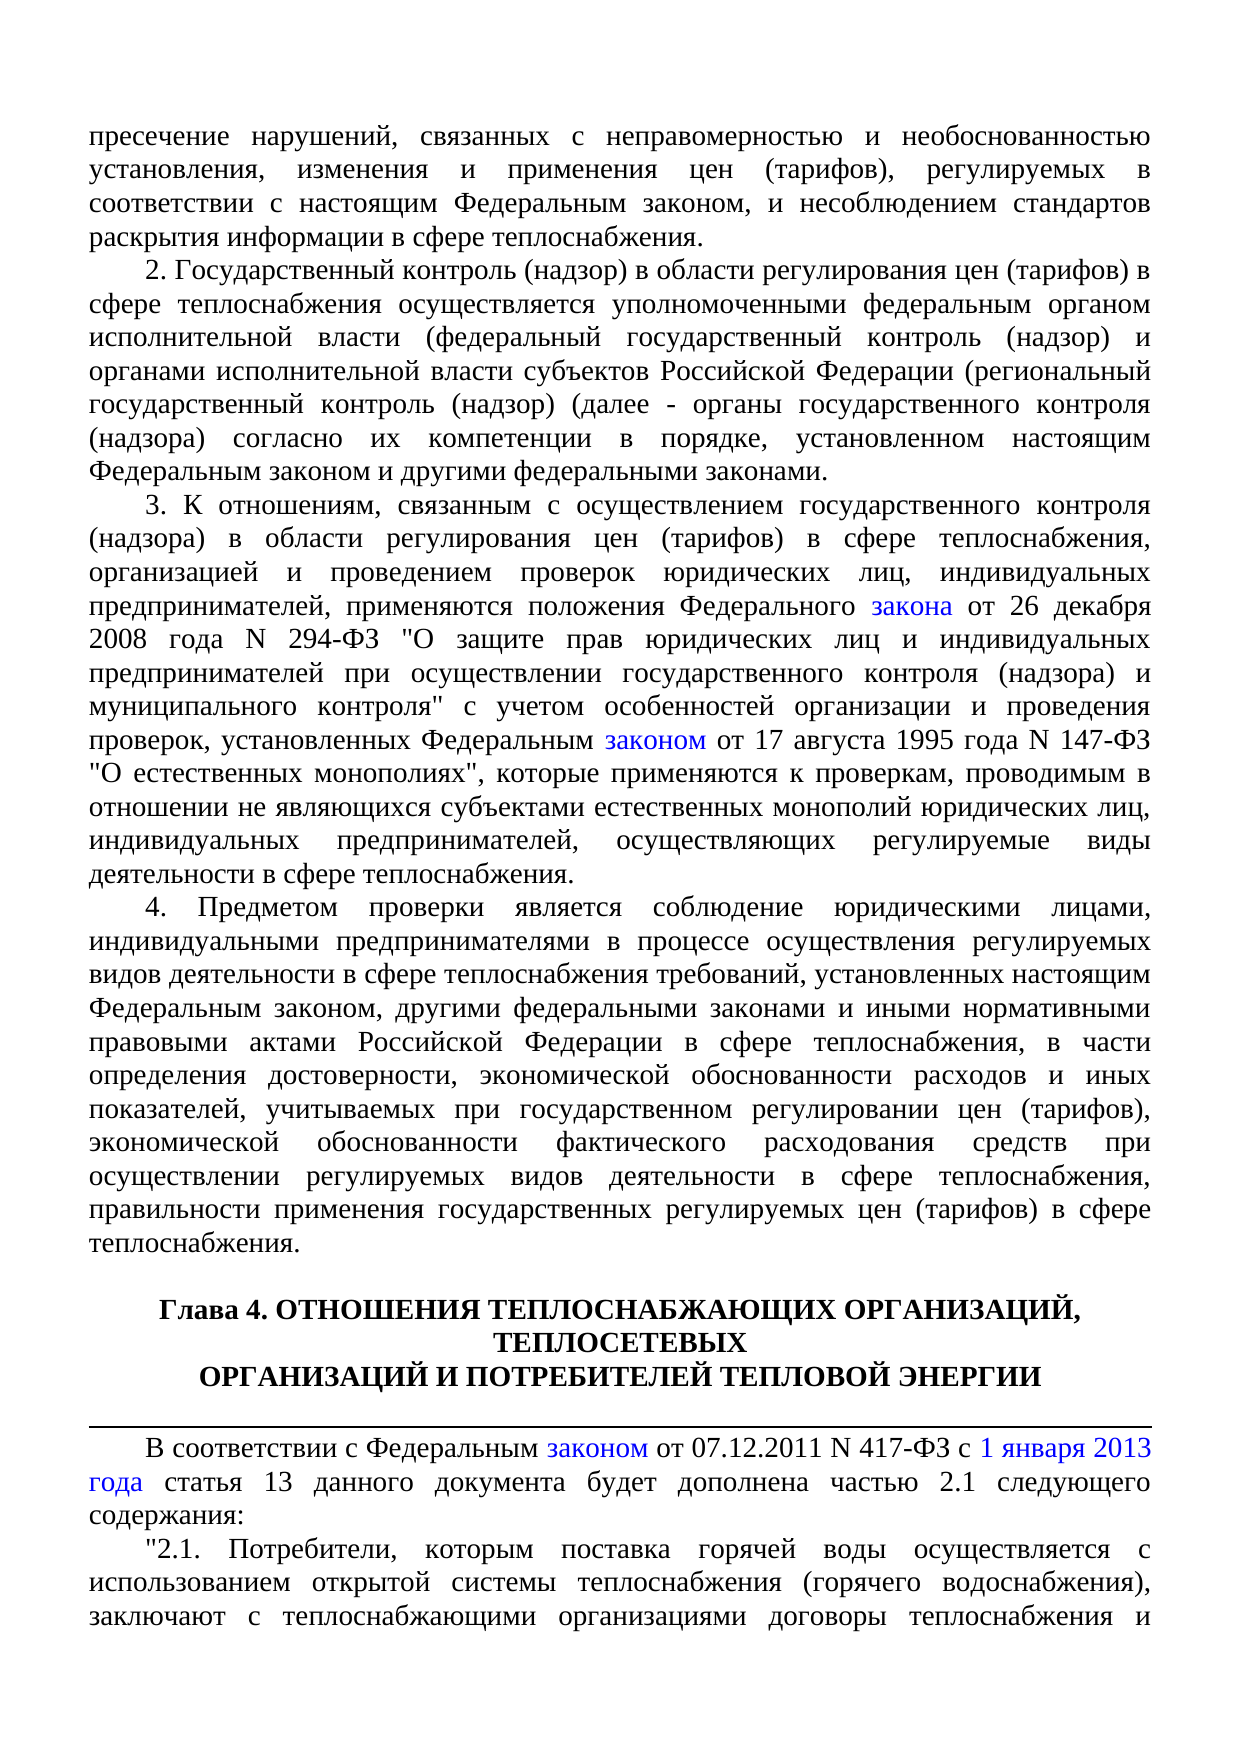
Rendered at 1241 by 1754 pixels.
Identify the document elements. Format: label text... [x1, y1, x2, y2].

text Глава 4. ОТНОШЕНИЯ ТЕПЛОСНАБЖАЮЩИХ ОРГАНИЗАЦИЙ, ТЕПЛОСЕТЕВЫХ [89, 1292, 1152, 1359]
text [89, 1531, 1152, 1631]
text 2. Государственный контроль (надзор) в области регулирования цен (тарифов) в сфере теплоснабжения осуществляется уполномоченными федеральным органом исполнительной власти (федеральный государственный контроль (надзор) и органами исполнительной власти субъектов Российской Федерации (региональный государственный контроль (надзор) (далее - органы государственного контроля (надзора) согласно их компетенции в порядке, установленном настоящим Федеральным законом и другими федеральными законами. [89, 252, 1152, 487]
text В соответствии с Федеральным законом от 07.12.2011 N 417-ФЗ с 1 января 2013 года статья 13 данного документа будет дополнена частью 2.1 следующего содержания: [89, 1430, 1152, 1531]
text 4. Предметом проверки является соблюдение юридическими лицами, индивидуальными предпринимателями в процессе осуществления регулируемых видов деятельности в сфере теплоснабжения требований, установленных настоящим Федеральным законом, другими федеральными законами и иными нормативными правовыми актами Российской Федерации в сфере теплоснабжения, в части определения достоверности, экономической обоснованности расходов и иных показателей, учитываемых при государственном регулировании цен (тарифов), экономической обоснованности фактического расходования средств при осуществлении регулируемых видов деятельности в сфере теплоснабжения, правильности применения государственных регулируемых цен (тарифов) в сфере теплоснабжения. [89, 889, 1152, 1258]
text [89, 118, 1152, 252]
text ОРГАНИЗАЦИЙ И ПОТРЕБИТЕЛЕЙ ТЕПЛОВОЙ ЭНЕРГИИ [89, 1359, 1152, 1393]
text 3. К отношениям, связанным с осуществлением государственного контроля (надзора) в области регулирования цен (тарифов) в сфере теплоснабжения, организацией и проведением проверок юридических лиц, индивидуальных предпринимателей, применяются положения Федерального закона от 26 декабря 2008 года N 294-ФЗ "О защите прав юридических лиц и индивидуальных предпринимателей при осуществлении государственного контроля (надзора) и муниципального контроля" с учетом особенностей организации и проведения проверок, установленных Федеральным законом от 17 августа 1995 года N 147-ФЗ "О естественных монополиях", которые применяются к проверкам, проводимым в отношении не являющихся субъектами естественных монополий юридических лиц, индивидуальных предпринимателей, осуществляющих регулируемые виды деятельности в сфере теплоснабжения. [89, 487, 1152, 889]
